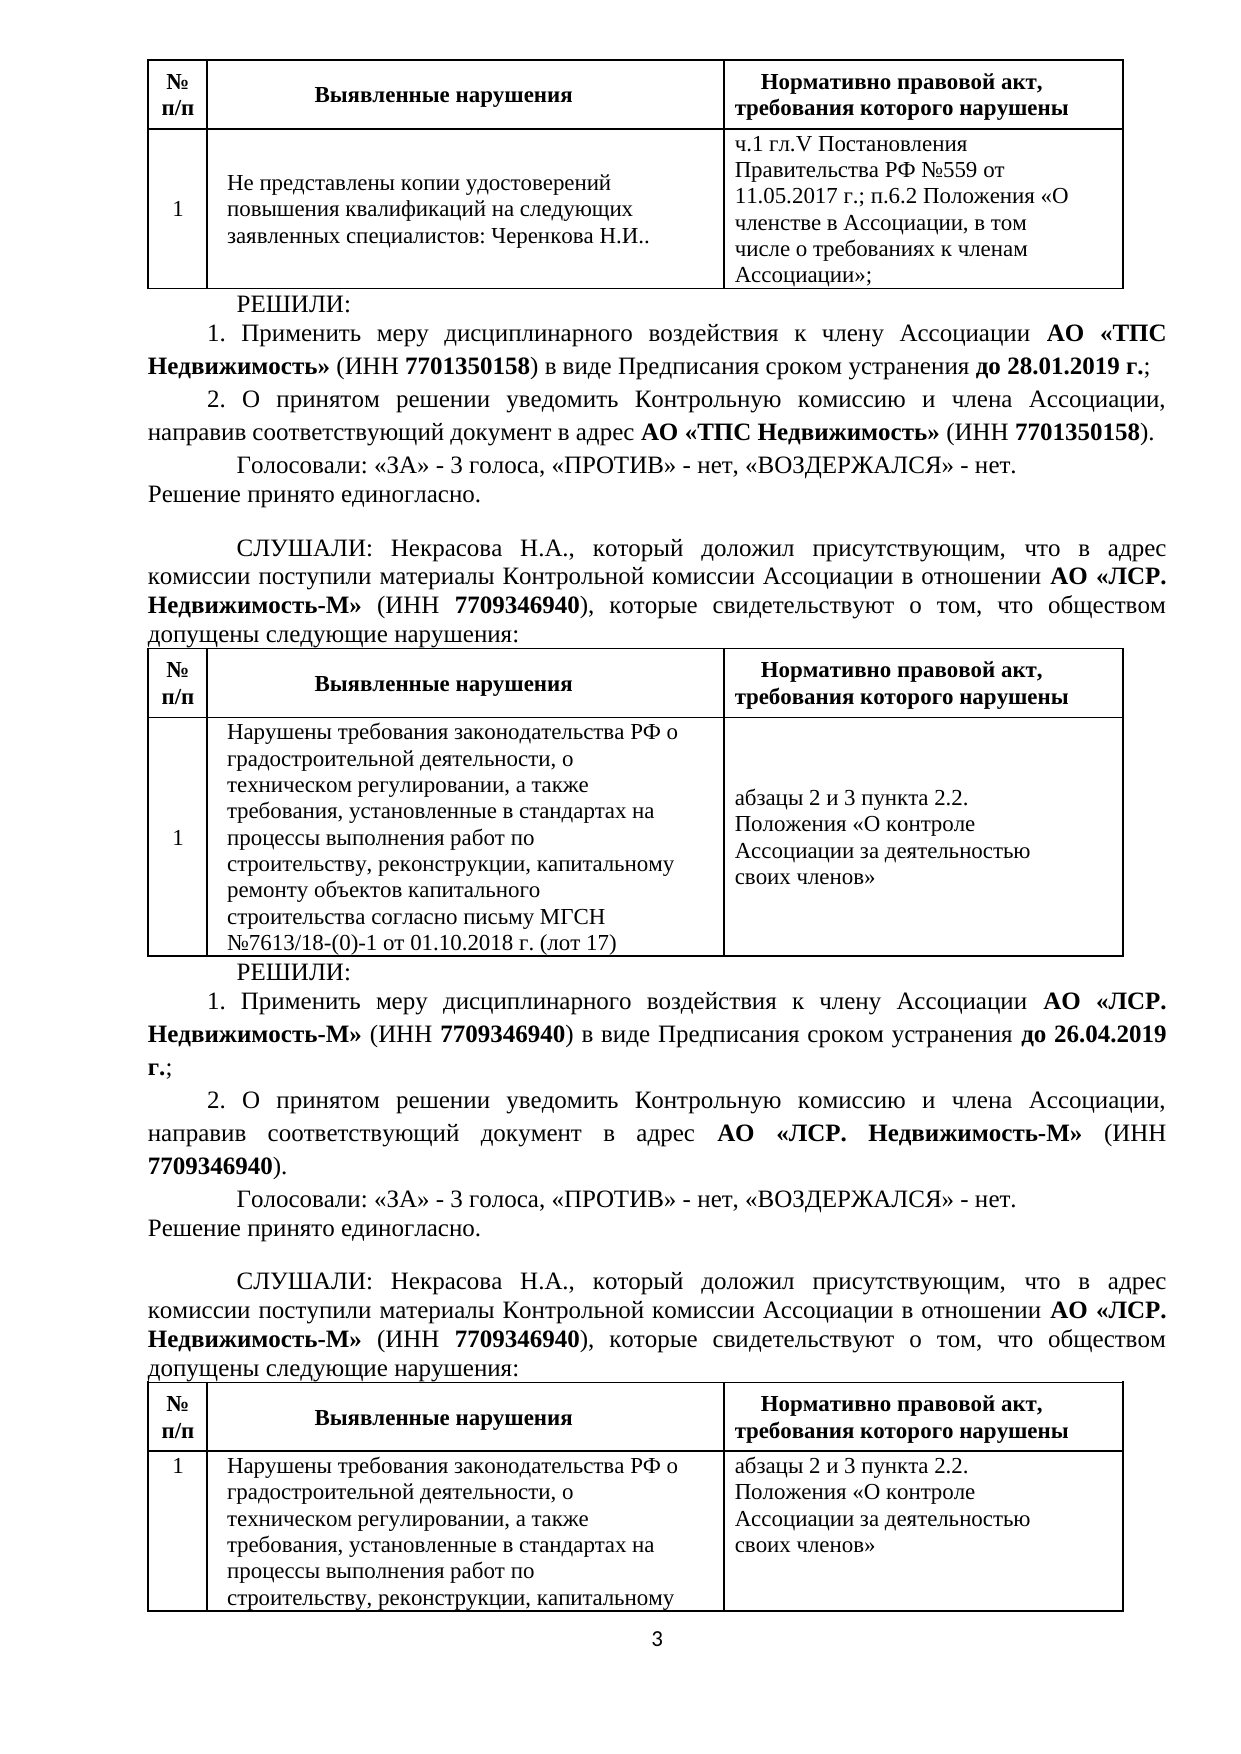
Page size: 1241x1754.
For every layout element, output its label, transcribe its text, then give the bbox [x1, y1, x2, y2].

text РЕШИЛИ: [148, 957, 1122, 986]
table_cell 1 [149, 1452, 206, 1610]
text Решение принято единогласно. [148, 479, 1166, 508]
text 2. О принятом решении уведомить Контрольную комиссию и члена Ассоциации, направив соответствующий документ в адрес АО «ТПС Недвижимость» (ИНН 7701350158). [148, 384, 1166, 446]
table_header № п/п [149, 649, 206, 717]
text Решение принято единогласно. [148, 1213, 1166, 1241]
table_header № п/п [149, 1383, 206, 1450]
text Голосовали: «ЗА» - 3 голоса, «ПРОТИВ» - нет, «ВОЗДЕРЖАЛСЯ» - нет. [148, 1184, 1166, 1213]
text 1. Применить меру дисциплинарного воздействия к члену Ассоциации АО «ЛСР. Недвижимость-М» (ИНН 7709346940) в виде Предписания сроком устранения до 26.04.2019 г.; [148, 986, 1166, 1081]
table_header Выявленные нарушения [208, 61, 723, 128]
table_cell Не представлены копии удостоверений повышения квалификаций на следующих заявленных специалистов: Черенкова Н.И.. [208, 130, 723, 288]
table_header № п/п [149, 61, 206, 128]
text СЛУШАЛИ: Некрасова Н.А., который доложил присутствующим, что в адрес комиссии поступили материалы Контрольной комиссии Ассоциации в отношении АО «ЛСР. Недвижимость-М» (ИНН 7709346940), которые свидетельствуют о том, что обществом допущены следующие нарушения: [148, 1266, 1166, 1381]
table_cell Нарушены требования законодательства РФ о градостроительной деятельности, о техническом регулировании, а также требования, установленные в стандартах на процессы выполнения работ по строительству, реконструкции, капитальному ремонту объектов капитального строительства согласно письму МГСН №7613/18-(0)-1 от 01.10.2018 г. (лот 17) [208, 718, 723, 955]
text Голосовали: «ЗА» - 3 голоса, «ПРОТИВ» - нет, «ВОЗДЕРЖАЛСЯ» - нет. [148, 450, 1166, 479]
table_header Нормативно правовой акт, требования которого нарушены [725, 1383, 1122, 1450]
table_cell 1 [149, 130, 206, 288]
table_header Выявленные нарушения [208, 649, 723, 717]
table_cell 1 [149, 718, 206, 955]
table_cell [208, 1452, 723, 1610]
text 2. О принятом решении уведомить Контрольную комиссию и члена Ассоциации, направив соответствующий документ в адрес АО «ЛСР. Недвижимость-М» (ИНН 7709346940). [148, 1085, 1166, 1179]
text РЕШИЛИ: [148, 289, 1122, 318]
table_cell ч.1 гл.V Постановления Правительства РФ №559 от 11.05.2017 г.; п.6.2 Положения «О членстве в Ассоциации, в том числе о требованиях к членам Ассоциации»; [725, 130, 1122, 288]
text 1. Применить меру дисциплинарного воздействия к члену Ассоциации АО «ТПС Недвижимость» (ИНН 7701350158) в виде Предписания сроком устранения до 28.01.2019 г.; [148, 318, 1166, 380]
table_header Выявленные нарушения [208, 1383, 723, 1450]
table_header Нормативно правовой акт, требования которого нарушены [725, 61, 1122, 128]
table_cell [725, 1452, 1122, 1610]
table_header Нормативно правовой акт, требования которого нарушены [725, 649, 1122, 717]
table_cell абзацы 2 и 3 пункта 2.2. Положения «О контроле Ассоциации за деятельностью своих членов» [725, 718, 1122, 955]
text СЛУШАЛИ: Некрасова Н.А., который доложил присутствующим, что в адрес комиссии поступили материалы Контрольной комиссии Ассоциации в отношении АО «ЛСР. Недвижимость-М» (ИНН 7709346940), которые свидетельствуют о том, что обществом допущены следующие нарушения: [148, 533, 1166, 648]
